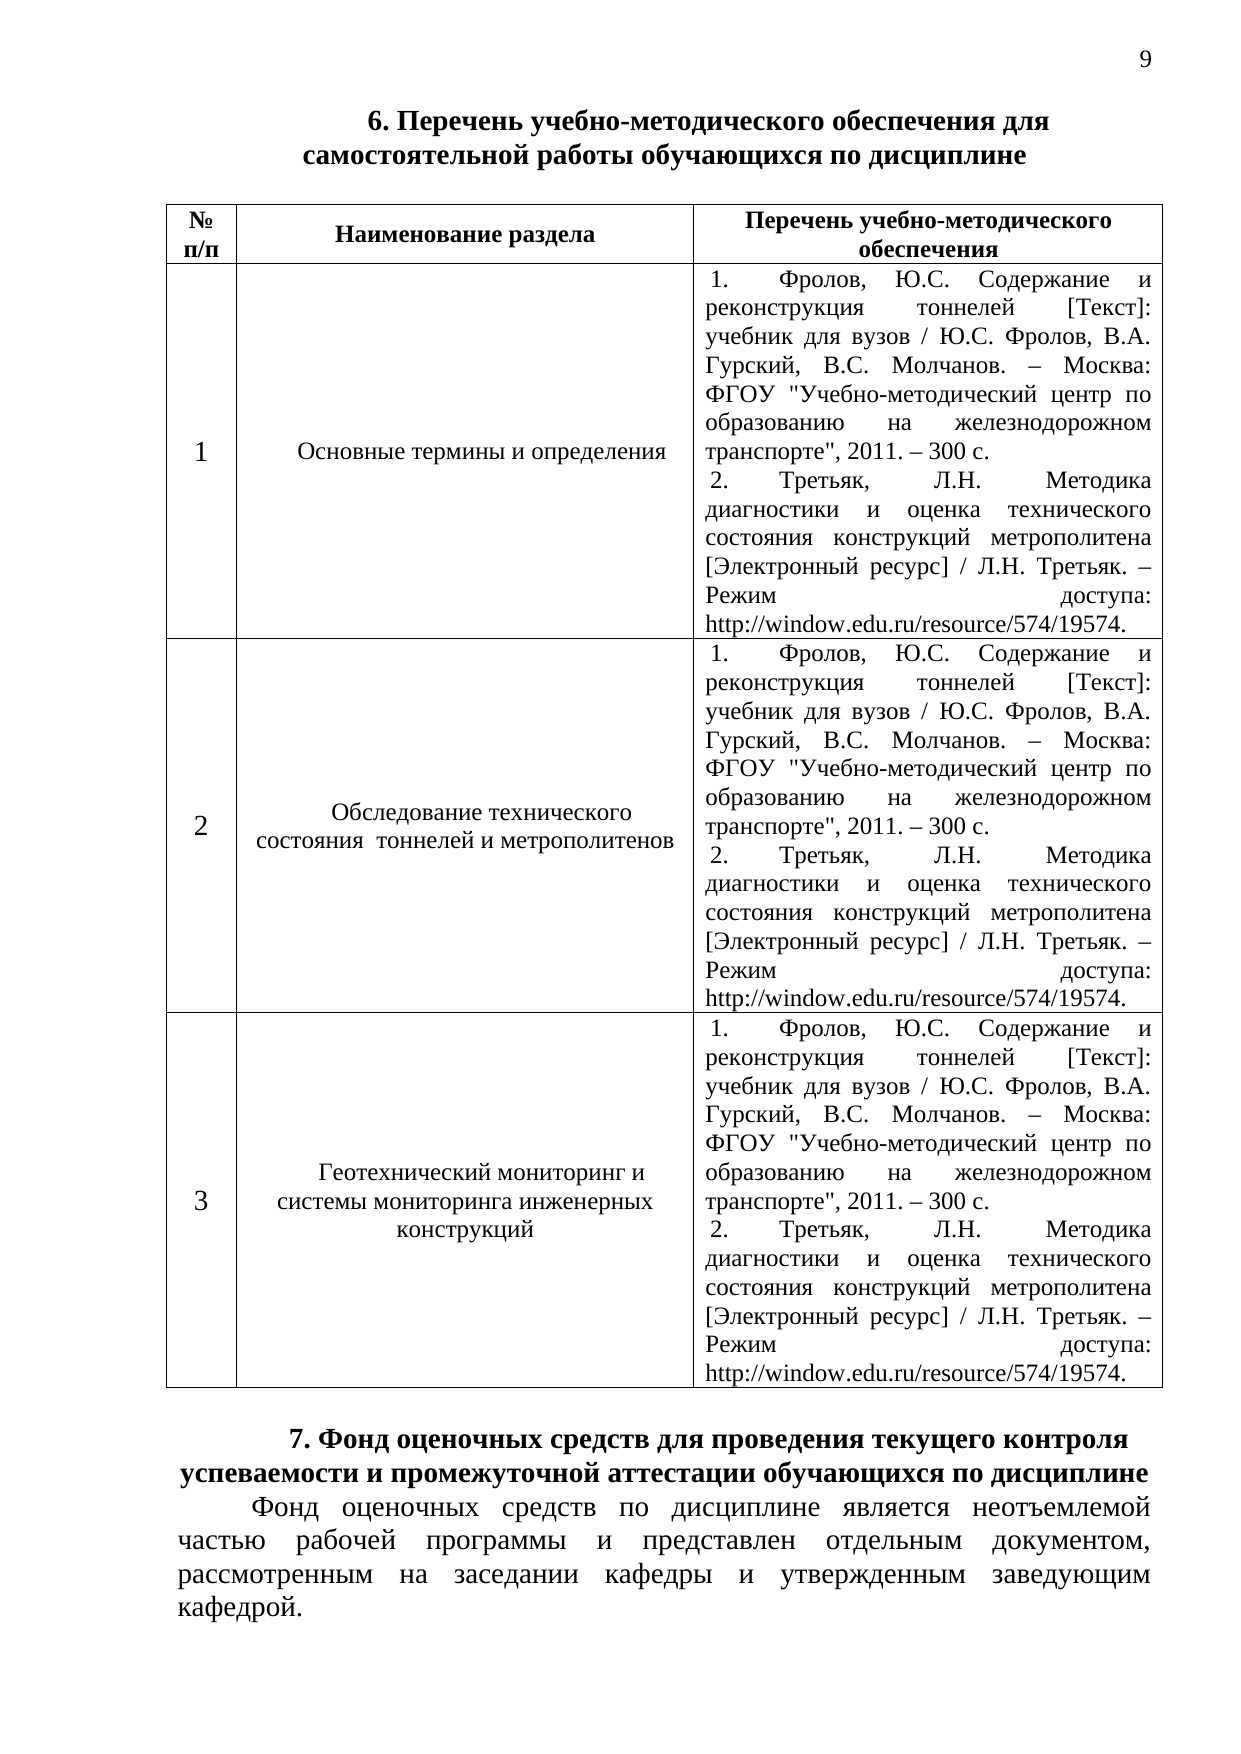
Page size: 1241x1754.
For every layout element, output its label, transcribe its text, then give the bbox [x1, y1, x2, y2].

table_header Перечень учебно-методического обеспечения [694, 205, 1162, 263]
table_header № п/п [167, 205, 236, 263]
table_cell 1. Фролов, Ю.С. Содержание и реконструкция тоннелей [Текст]: учебник для вузов / Ю.С. Фролов, В.А. Гурский, В.С. Молчанов. – Москва: ФГОУ "Учебно-методический центр по образованию на железнодорожном транспорте", 2011. – 300 с. 2. Третьяк, Л.Н. Методика диагностики и оценка технического состояния конструкций метрополитена [Электронный ресурс] / Л.Н. Третьяк. – Режим доступа: http://window.edu.ru/resource/574/19574. [694, 639, 1162, 1012]
text 6. Перечень учебно-методического обеспечения для самостоятельной работы обучающихся по дисциплине [177, 103, 1152, 171]
text 7. Фонд оценочных средств для проведения текущего контроля успеваемости и промежуточной аттестации обучающихся по дисциплине [177, 1422, 1152, 1489]
table_cell 1. Фролов, Ю.С. Содержание и реконструкция тоннелей [Текст]: учебник для вузов / Ю.С. Фролов, В.А. Гурский, В.С. Молчанов. – Москва: ФГОУ "Учебно-методический центр по образованию на железнодорожном транспорте", 2011. – 300 с. 2. Третьяк, Л.Н. Методика диагностики и оценка технического состояния конструкций метрополитена [Электронный ресурс] / Л.Н. Третьяк. – Режим доступа: http://window.edu.ru/resource/574/19574. [694, 264, 1162, 637]
table_cell 1. Фролов, Ю.С. Содержание и реконструкция тоннелей [Текст]: учебник для вузов / Ю.С. Фролов, В.А. Гурский, В.С. Молчанов. – Москва: ФГОУ "Учебно-методический центр по образованию на железнодорожном транспорте", 2011. – 300 с. 2. Третьяк, Л.Н. Методика диагностики и оценка технического состояния конструкций метрополитена [Электронный ресурс] / Л.Н. Третьяк. – Режим доступа: http://window.edu.ru/resource/574/19574. [694, 1013, 1162, 1387]
text Фонд оценочных средств по дисциплине является неотъемлемой частью рабочей программы и представлен отдельным документом, рассмотренным на заседании кафедры и утвержденным заведующим кафедрой. [177, 1489, 1152, 1623]
table_cell Обследование технического состояния тоннелей и метрополитенов [237, 639, 693, 1012]
table_cell Основные термины и определения [237, 264, 693, 637]
table_header Наименование раздела [237, 205, 693, 263]
table_cell 3 [167, 1013, 236, 1387]
table_cell 2 [167, 639, 236, 1012]
table_cell 1 [167, 264, 236, 637]
table_cell Геотехнический мониторинг и системы мониторинга инженерных конструкций [237, 1013, 693, 1387]
